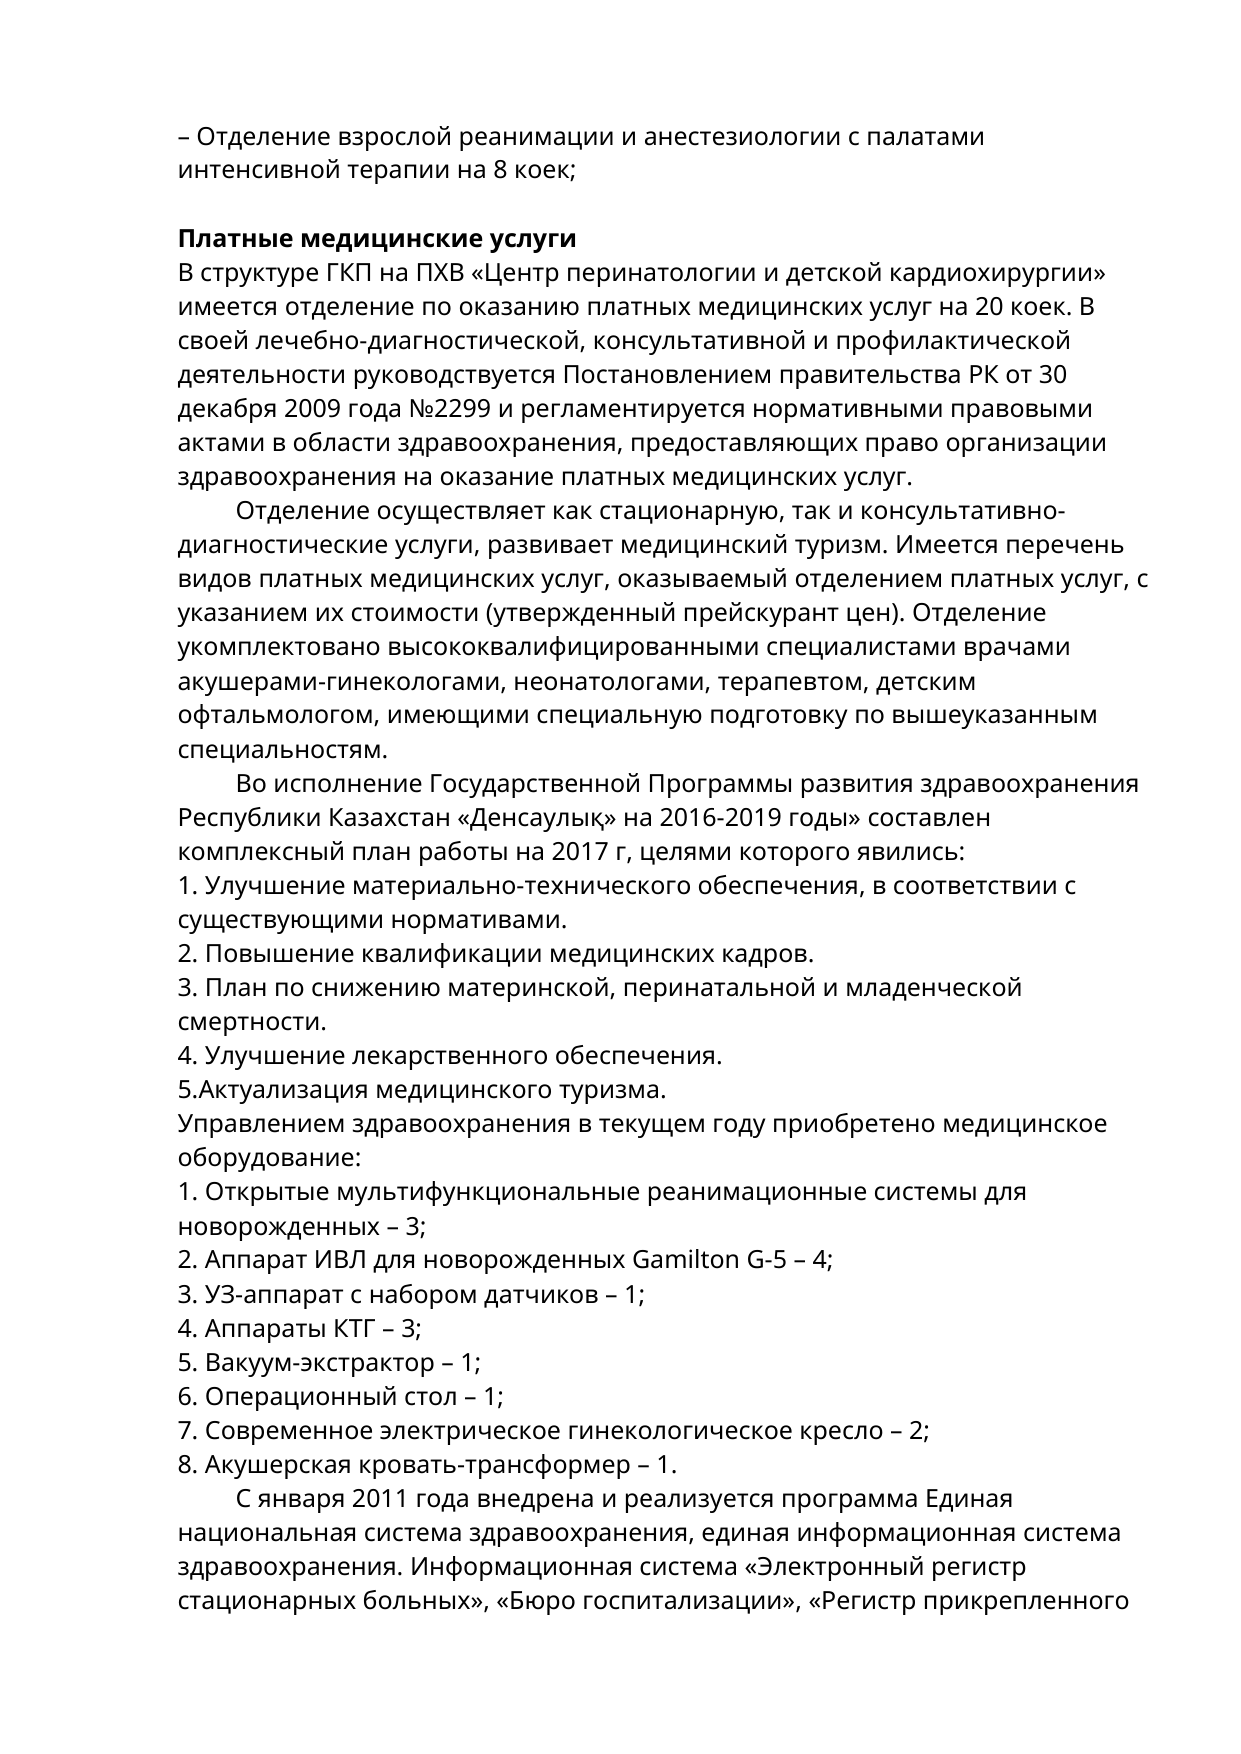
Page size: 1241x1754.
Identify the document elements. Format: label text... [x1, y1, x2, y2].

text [177, 118, 1152, 186]
text Платные медицинские услуги [177, 186, 1152, 254]
text 5.Актуализация медицинского туризма. Управлением здравоохранения в текущем году приобретено медицинское оборудование: 1. Открытые мультифункциональные реанимационные системы для новорожденных – 3; 2. Аппарат ИВЛ для новорожденных Gamilton G-5 – 4; 3. УЗ-аппарат с набором датчиков – 1; 4. Аппараты КТГ – 3; 5. Вакуум-экстрактор – 1; 6. Операционный стол – 1; 7. Современное электрическое гинекологическое кресло – 2; 8. Акушерская кровать-трансформер – 1. [177, 1072, 1152, 1481]
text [177, 1481, 1152, 1617]
text В структуре ГКП на ПХВ «Центр перинатологии и детской кардиохирургии» имеется отделение по оказанию платных медицинских услуг на 20 коек. В своей лечебно-диагностической, консультативной и профилактической деятельности руководствуется Постановлением правительства РК от 30 декабря 2009 года №2299 и регламентируется нормативными правовыми актами в области здравоохранения, предоставляющих право организации здравоохранения на оказание платных медицинских услуг. Отделение осуществляет как стационарную, так и консультативно-диагностические услуги, развивает медицинский туризм. Имеется перечень видов платных медицинских услуг, оказываемый отделением платных услуг, с указанием их стоимости (утвержденный прейскурант цен). Отделение укомплектовано высококвалифицированными специалистами врачами акушерами-гинекологами, неонатологами, терапевтом, детским офтальмологом, имеющими специальную подготовку по вышеуказанным специальностям. Во исполнение Государственной Программы развития здравоохранения Республики Казахстан «Денсаулық» на 2016-2019 годы» составлен комплексный план работы на 2017 г, целями которого явились: 1. Улучшение материально-технического обеспечения, в соответствии с существующими нормативами. 2. Повышение квалификации медицинских кадров. 3. План по снижению материнской, перинатальной и младенческой смертности. 4. Улучшение лекарственного обеспечения. [177, 254, 1152, 1072]
